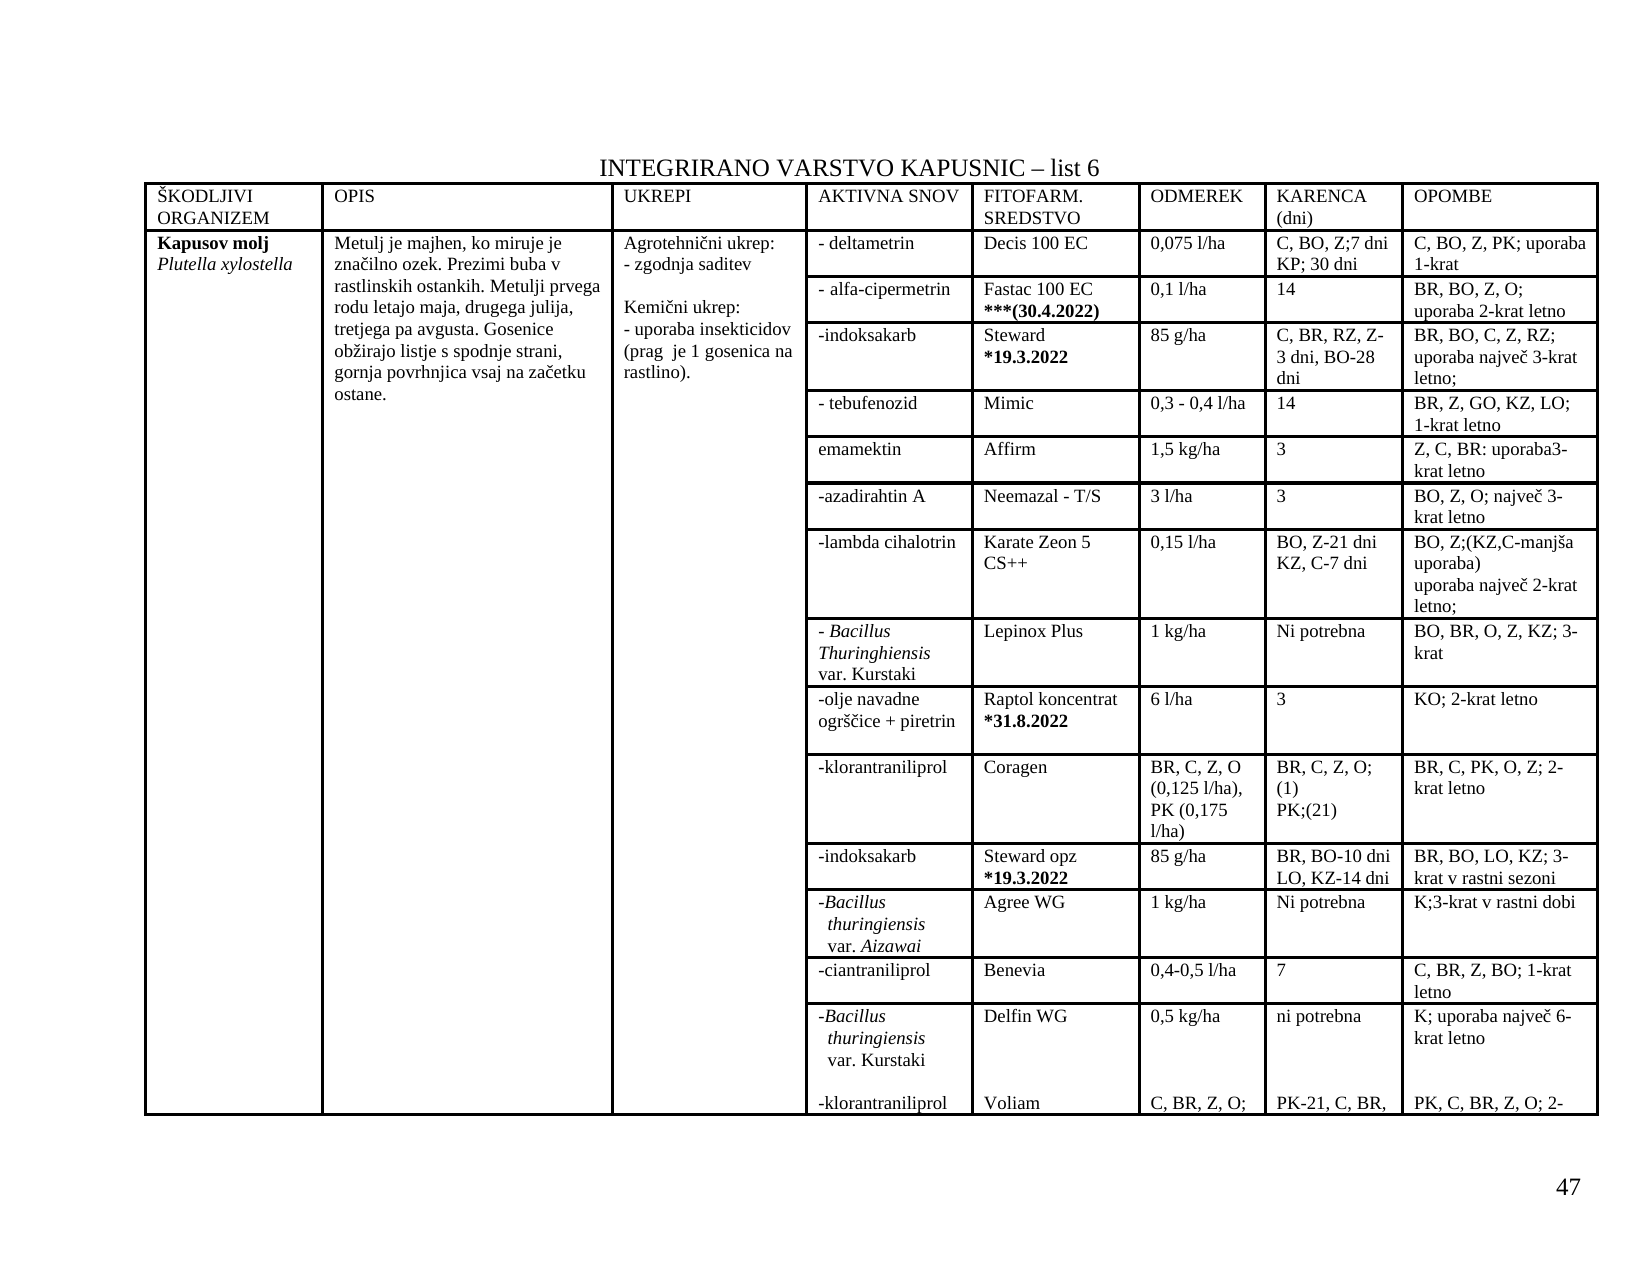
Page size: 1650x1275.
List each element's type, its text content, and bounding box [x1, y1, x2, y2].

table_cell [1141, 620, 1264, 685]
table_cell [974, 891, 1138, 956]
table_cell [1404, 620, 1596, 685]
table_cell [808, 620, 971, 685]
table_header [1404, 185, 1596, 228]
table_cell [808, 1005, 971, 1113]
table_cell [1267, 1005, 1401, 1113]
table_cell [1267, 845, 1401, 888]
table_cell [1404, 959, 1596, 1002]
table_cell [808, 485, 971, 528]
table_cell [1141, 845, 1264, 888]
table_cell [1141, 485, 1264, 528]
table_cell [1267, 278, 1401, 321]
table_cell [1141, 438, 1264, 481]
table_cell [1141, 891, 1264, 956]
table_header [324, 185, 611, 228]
text INTEGRIRANO VARSTVO KAPUSNIC – list 6 [118, 153, 1581, 182]
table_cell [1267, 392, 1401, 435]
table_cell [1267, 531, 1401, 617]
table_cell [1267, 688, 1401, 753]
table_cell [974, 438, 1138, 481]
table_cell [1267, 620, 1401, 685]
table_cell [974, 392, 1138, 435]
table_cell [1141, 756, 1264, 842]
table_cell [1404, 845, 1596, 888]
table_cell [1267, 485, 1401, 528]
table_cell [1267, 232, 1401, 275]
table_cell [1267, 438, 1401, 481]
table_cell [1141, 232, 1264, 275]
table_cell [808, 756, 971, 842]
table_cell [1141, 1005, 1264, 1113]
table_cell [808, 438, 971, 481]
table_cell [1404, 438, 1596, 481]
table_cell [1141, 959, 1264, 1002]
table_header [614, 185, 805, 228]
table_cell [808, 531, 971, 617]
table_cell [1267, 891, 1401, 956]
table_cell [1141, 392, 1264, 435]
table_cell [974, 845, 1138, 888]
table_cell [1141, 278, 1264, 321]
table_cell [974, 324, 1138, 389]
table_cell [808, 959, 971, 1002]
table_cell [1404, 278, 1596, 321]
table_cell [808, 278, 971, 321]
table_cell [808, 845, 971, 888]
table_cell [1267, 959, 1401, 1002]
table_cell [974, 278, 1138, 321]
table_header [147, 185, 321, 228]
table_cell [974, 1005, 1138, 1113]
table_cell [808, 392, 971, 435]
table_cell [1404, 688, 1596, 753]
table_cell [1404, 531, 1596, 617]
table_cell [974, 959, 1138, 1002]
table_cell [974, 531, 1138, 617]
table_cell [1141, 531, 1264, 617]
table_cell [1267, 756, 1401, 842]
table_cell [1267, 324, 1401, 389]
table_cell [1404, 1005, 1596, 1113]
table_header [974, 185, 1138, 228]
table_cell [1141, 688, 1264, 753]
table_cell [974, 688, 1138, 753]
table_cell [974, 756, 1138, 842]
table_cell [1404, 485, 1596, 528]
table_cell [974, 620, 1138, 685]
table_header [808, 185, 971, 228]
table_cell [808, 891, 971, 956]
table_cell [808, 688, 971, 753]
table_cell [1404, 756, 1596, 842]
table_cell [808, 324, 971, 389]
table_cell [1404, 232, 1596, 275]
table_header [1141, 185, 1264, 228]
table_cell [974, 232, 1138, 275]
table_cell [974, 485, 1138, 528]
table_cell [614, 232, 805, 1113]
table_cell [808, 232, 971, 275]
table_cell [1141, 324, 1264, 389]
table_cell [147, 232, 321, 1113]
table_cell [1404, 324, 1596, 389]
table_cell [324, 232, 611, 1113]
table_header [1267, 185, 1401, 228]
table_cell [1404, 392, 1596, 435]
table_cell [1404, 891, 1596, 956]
